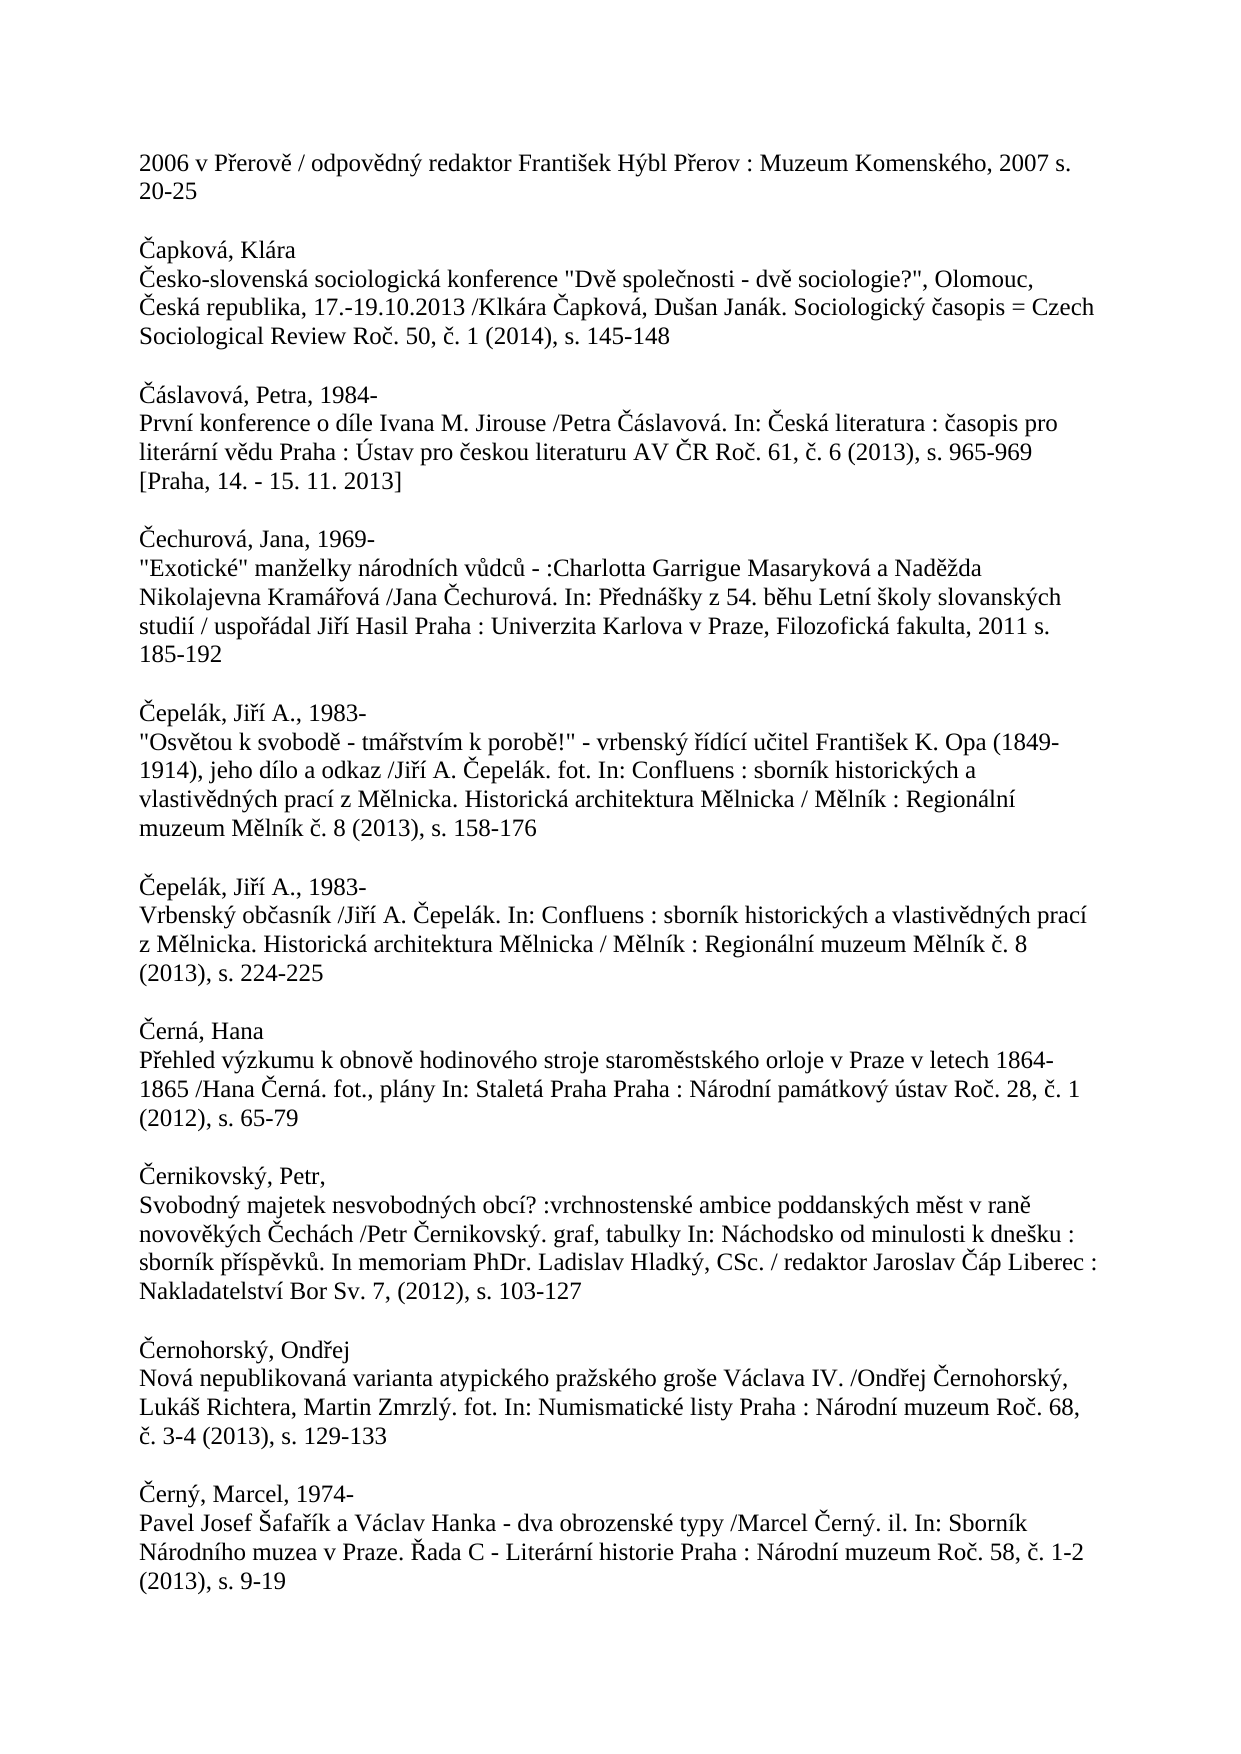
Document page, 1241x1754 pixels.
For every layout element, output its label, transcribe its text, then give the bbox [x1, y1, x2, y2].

text Černikovský, Petr, [139, 1161, 1101, 1190]
text Čáslavová, Petra, 1984- [139, 380, 1101, 408]
text "Exotické" manželky národních vůdců - :Charlotta Garrigue Masaryková a Naděžda Nikolajevna Kramářová /Jana Čechurová. In: Přednášky z 54. běhu Letní školy slovanských studií / uspořádal Jiří Hasil Praha : Univerzita Karlova v Praze, Filozofická fakulta, 2011 s. 185-192 [139, 553, 1101, 668]
text Česko-slovenská sociologická konference "Dvě společnosti - dvě sociologie?", Olomouc, Česká republika, 17.-19.10.2013 /Klkára Čapková, Dušan Janák. Sociologický časopis = Czech Sociological Review Roč. 50, č. 1 (2014), s. 145-148 [139, 264, 1101, 350]
text Čepelák, Jiří A., 1983- [139, 698, 1101, 727]
text Černá, Hana [139, 1016, 1101, 1045]
text Čapková, Klára [139, 235, 1101, 264]
text Nová nepublikovaná varianta atypického pražského groše Václava IV. /Ondřej Černohorský, Lukáš Richtera, Martin Zmrzlý. fot. In: Numismatické listy Praha : Národní muzeum Roč. 68, č. 3-4 (2013), s. 129-133 [139, 1363, 1101, 1450]
text Vrbenský občasník /Jiří A. Čepelák. In: Confluens : sborník historických a vlastivědných prací z Mělnicka. Historická architektura Mělnicka / Mělník : Regionální muzeum Mělník č. 8 (2013), s. 224-225 [139, 900, 1101, 987]
text Černohorský, Ondřej [139, 1335, 1101, 1363]
text Pavel Josef Šafařík a Václav Hanka - dva obrozenské typy /Marcel Černý. il. In: Sborník Národního muzea v Praze. Řada C - Literární historie Praha : Národní muzeum Roč. 58, č. 1-2 (2013), s. 9-19 [139, 1508, 1101, 1594]
text Čepelák, Jiří A., 1983- [139, 872, 1101, 900]
text První konference o díle Ivana M. Jirouse /Petra Čáslavová. In: Česká literatura : časopis pro literární vědu Praha : Ústav pro českou literaturu AV ČR Roč. 61, č. 6 (2013), s. 965-969 [Praha, 14. - 15. 11. 2013] [139, 408, 1101, 495]
text "Osvětou k svobodě - tmářstvím k porobě!" - vrbenský řídící učitel František K. Opa (1849-1914), jeho dílo a odkaz /Jiří A. Čepelák. fot. In: Confluens : sborník historických a vlastivědných prací z Mělnicka. Historická architektura Mělnicka / Mělník : Regionální muzeum Mělník č. 8 (2013), s. 158-176 [139, 727, 1101, 842]
text Přehled výzkumu k obnově hodinového stroje staroměstského orloje v Praze v letech 1864-1865 /Hana Černá. fot., plány In: Staletá Praha Praha : Národní památkový ústav Roč. 28, č. 1 (2012), s. 65-79 [139, 1045, 1101, 1131]
text Svobodný majetek nesvobodných obcí? :vrchnostenské ambice poddanských měst v raně novověkých Čechách /Petr Černikovský. graf, tabulky In: Náchodsko od minulosti k dnešku : sborník příspěvků. In memoriam PhDr. Ladislav Hladký, CSc. / redaktor Jaroslav Čáp Liberec : Nakladatelství Bor Sv. 7, (2012), s. 103-127 [139, 1190, 1101, 1305]
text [139, 148, 1101, 205]
text Čechurová, Jana, 1969- [139, 524, 1101, 553]
text Černý, Marcel, 1974- [139, 1479, 1101, 1508]
